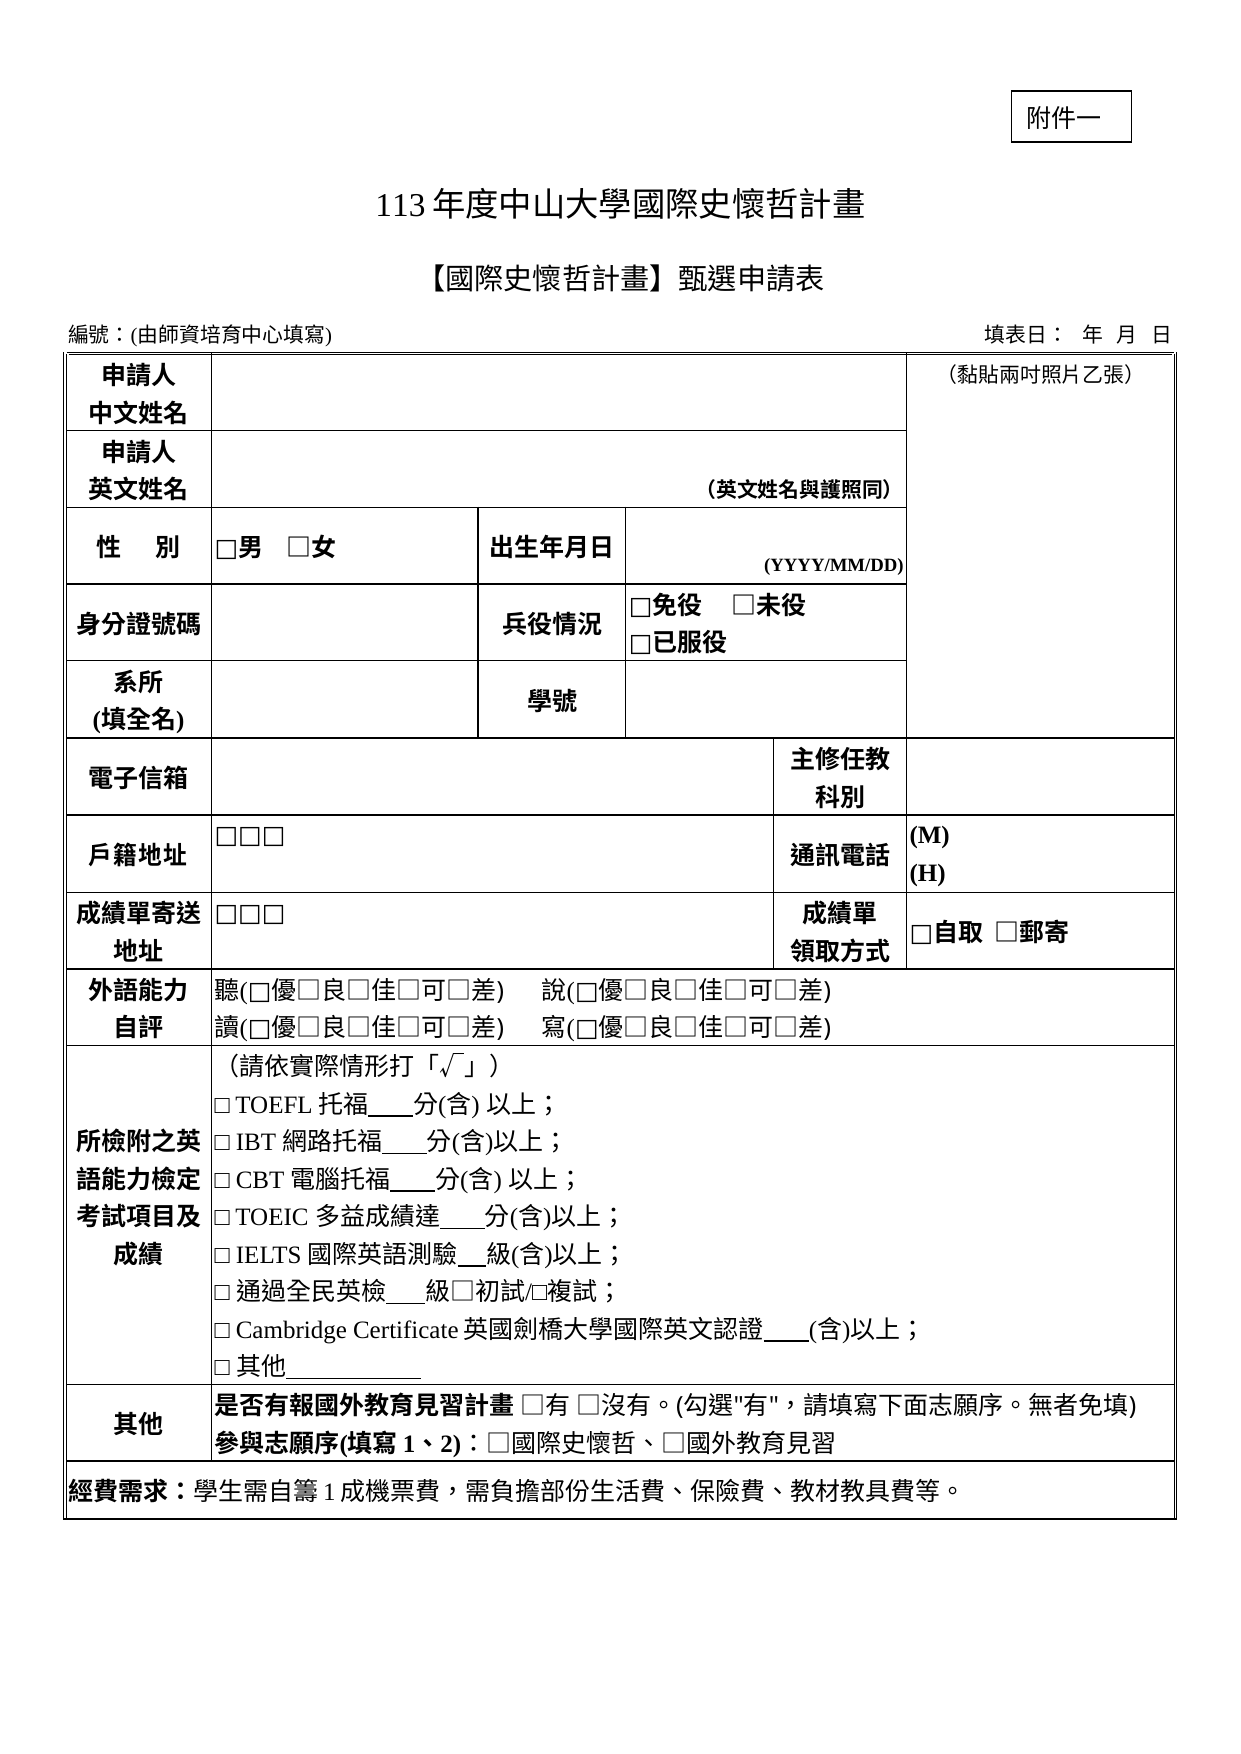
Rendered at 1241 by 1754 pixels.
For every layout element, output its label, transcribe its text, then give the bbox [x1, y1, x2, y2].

table_cell [212, 355, 906, 430]
table_cell 其他 [67, 1385, 211, 1460]
table_cell (YYYY/MM/DD) [626, 508, 906, 583]
table_cell 經費需求：學生需自籌1成機票費，需負擔部份生活費、保險費、教材教具費等。 [67, 1462, 1174, 1518]
table_cell □免役 □未役 □已服役 [626, 585, 906, 660]
text 【國際史懷哲計畫】甄選申請表 [89, 239, 1152, 314]
table_cell [907, 739, 1174, 814]
table_cell 成績單 領取方式 [774, 893, 906, 968]
table_cell 身分證號碼 [67, 585, 211, 660]
table_cell （黏貼兩吋照片乙張） [907, 352, 1175, 737]
table_cell （請依實際情形打「√」） □ TOEFL 托福 分(含) 以上； □ IBT 網路托福 分(含)以上； □ CBT 電腦托福 分(含) 以上； □ TOEIC 多益成績達 分(含)以上； □ IELTS 國際英語測驗 級(含)以上； □ 通過全民英檢 級□初試/□複試； □ Cambridge Certificate英國劍橋大學國際英文認證 (含)以上； □ 其他 [212, 1046, 1174, 1383]
table_cell (M) (H) [907, 816, 1174, 891]
table_cell 所檢附之英語能力檢定考試項目及成績 [67, 1046, 211, 1383]
table_cell [212, 585, 477, 660]
table_cell □男 □女 [212, 508, 477, 583]
table_cell 申請人 中文姓名 [65, 352, 211, 430]
table_cell [626, 661, 906, 737]
table_header 填表日： 年 月 日 [641, 315, 1175, 352]
table_cell 戶籍地址 [67, 816, 211, 891]
table_cell 出生年月日 [479, 508, 625, 583]
table_cell 外語能力 自評 [67, 970, 211, 1044]
table_cell 性 別 [67, 508, 211, 583]
table_cell □□□ [212, 816, 773, 891]
table_cell 聽(□優□良□佳□可□差) 說(□優□良□佳□可□差) 讀(□優□良□佳□可□差) 寫(□優□良□佳□可□差) [212, 970, 1174, 1044]
table_cell （英文姓名與護照同） [212, 431, 906, 507]
table_cell [212, 739, 773, 814]
table_header 編號：(由師資培育中心填寫) [65, 315, 641, 352]
table_cell 申請人 英文姓名 [67, 431, 211, 507]
table_cell □□□ [212, 893, 773, 968]
table_cell 兵役情況 [479, 585, 625, 660]
table_cell 系所 (填全名) [67, 661, 211, 737]
text 113年度中山大學國際史懷哲計畫 [89, 164, 1152, 239]
table_cell 主修任教 科別 [774, 739, 906, 814]
table_cell 通訊電話 [774, 816, 906, 891]
table_cell [212, 661, 477, 737]
table_cell 電子信箱 [67, 739, 211, 814]
table_cell 學號 [479, 661, 625, 737]
table_cell 成績單寄送地址 [67, 893, 211, 968]
table_cell □自取 □郵寄 [907, 893, 1174, 968]
table_cell 是否有報國外教育見習計畫 □有 □沒有。(勾選"有"，請填寫下面志願序。無者免填) 參與志願序(填寫1、2)：□國際史懷哲、□國外教育見習 [212, 1385, 1174, 1460]
